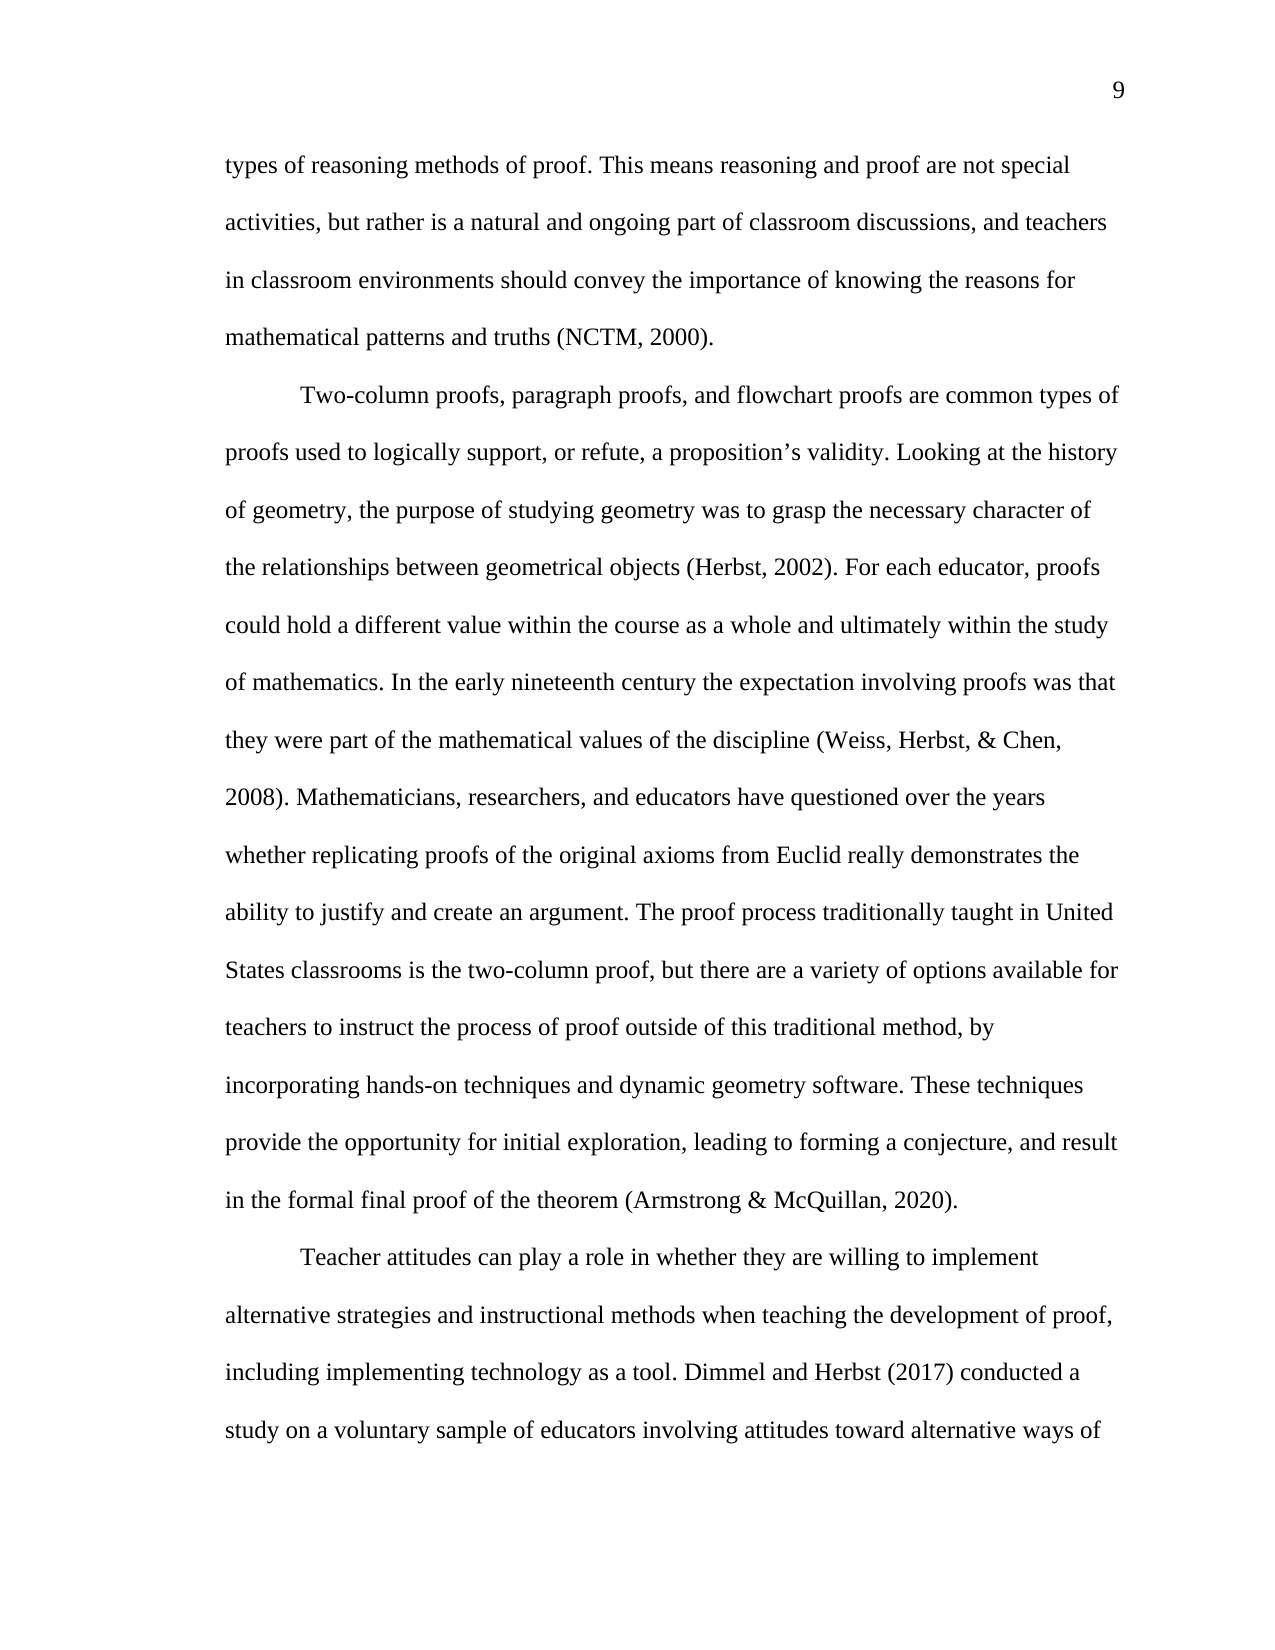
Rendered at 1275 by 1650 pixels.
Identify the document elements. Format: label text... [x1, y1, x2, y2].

text Two-column proofs, paragraph proofs, and flowchart proofs are common types of proofs used to logically support, or refute, a proposition’s validity. Looking at the history of geometry, the purpose of studying geometry was to grasp the necessary character of the relationships between geometrical objects (Herbst, 2002). For each educator, proofs could hold a different value within the course as a whole and ultimately within the study of mathematics. In the early nineteenth century the expectation involving proofs was that they were part of the mathematical values of the discipline (Weiss, Herbst, & Chen, 2008). Mathematicians, researchers, and educators have questioned over the years whether replicating proofs of the original axioms from Euclid really demonstrates the ability to justify and create an argument. The proof process traditionally taught in United States classrooms is the two-column proof, but there are a variety of options available for teachers to instruct the process of proof outside of this traditional method, by incorporating hands-on techniques and dynamic geometry software. These techniques provide the opportunity for initial exploration, leading to forming a conjecture, and result in the formal final proof of the theorem (Armstrong & McQuillan, 2020). [225, 380, 1125, 1214]
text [225, 1242, 1125, 1444]
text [225, 150, 1125, 351]
